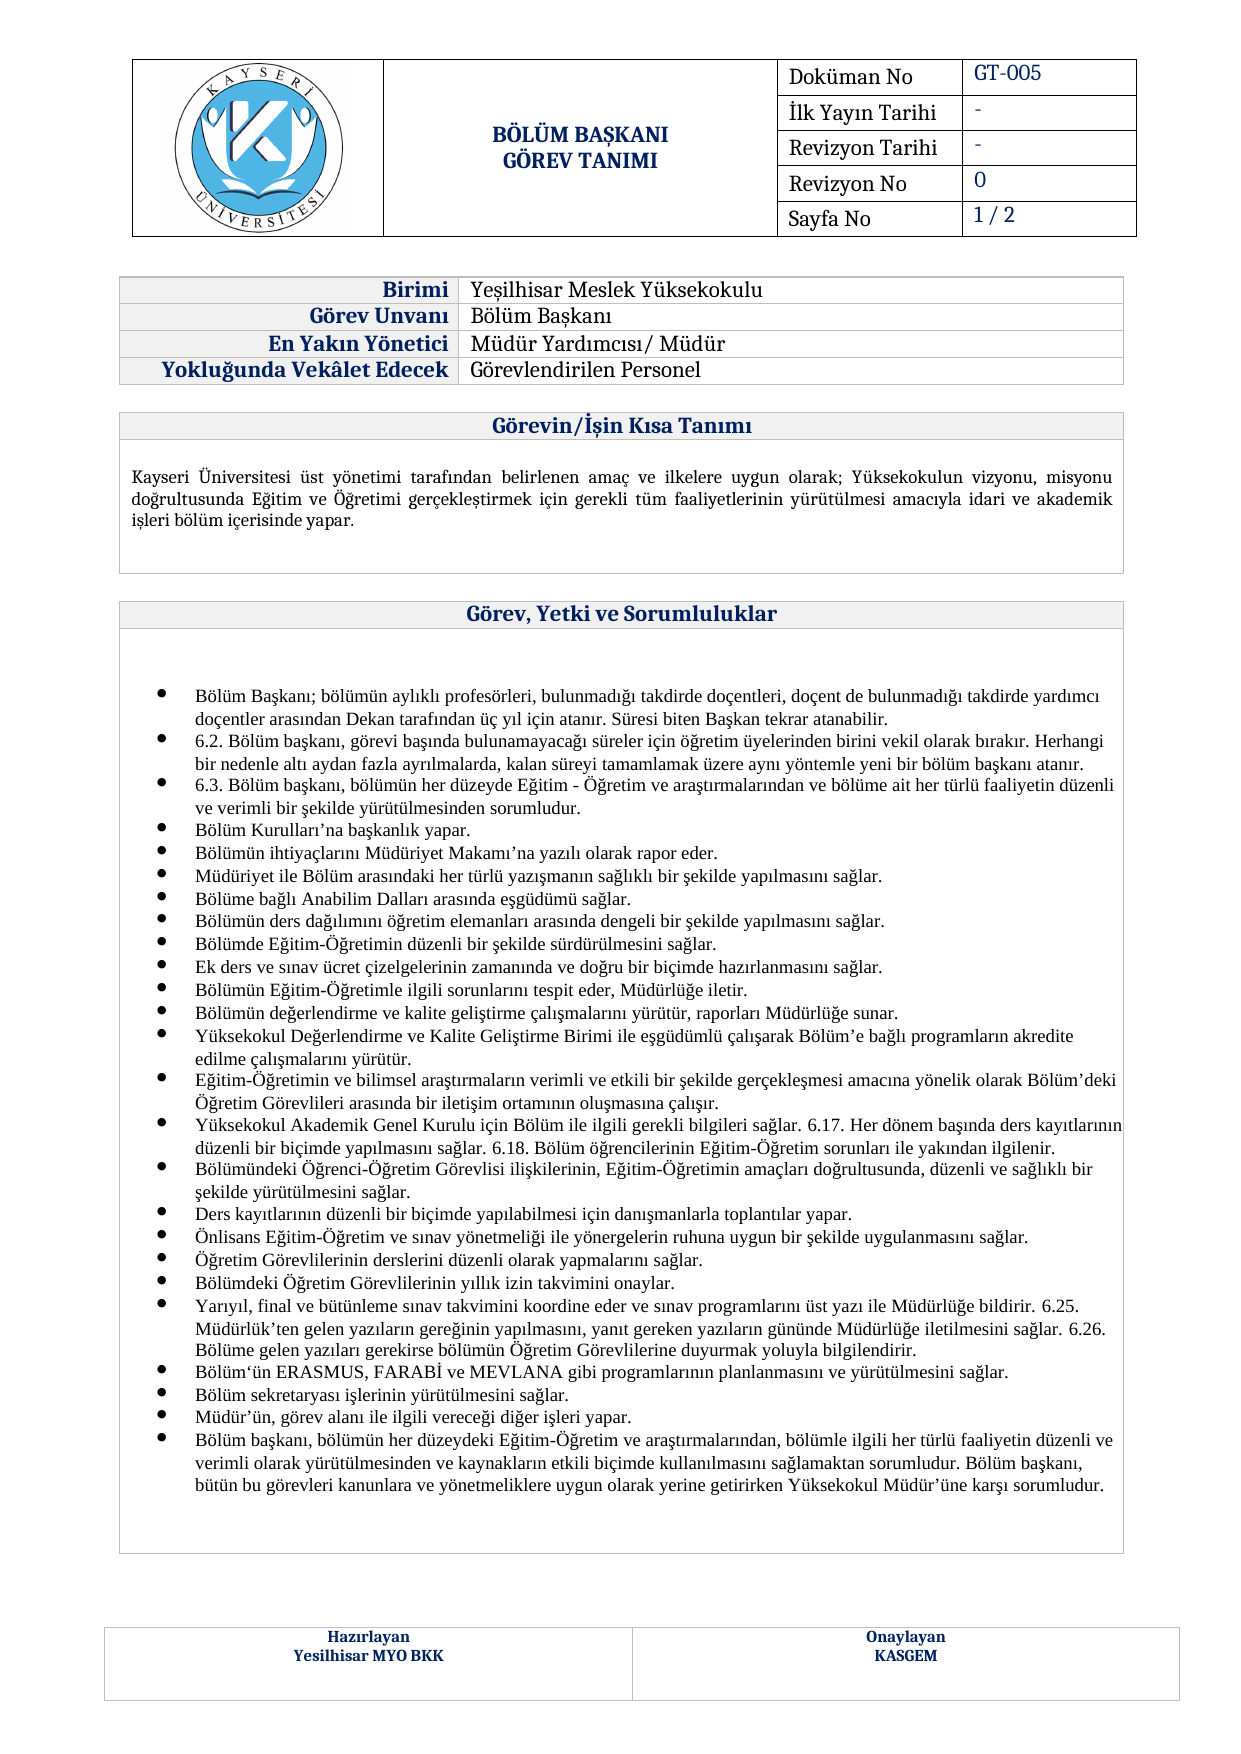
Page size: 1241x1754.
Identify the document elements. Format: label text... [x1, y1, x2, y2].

table_cell Müdür Yardımcısı/ Müdür [459, 331, 1123, 357]
table_header Yeşilhisar Meslek Yüksekokulu [459, 278, 1123, 303]
table_cell Bölüm Başkanı; bölümün aylıklı profesörleri, bulunmadığı takdirde doçentleri, doçent de bulunmadığı takdirde yardımcı doçentler arasından Dekan tarafından üç yıl için atanır. Süresi biten Başkan tekrar atanabilir. 6.2. Bölüm başkanı, görevi başında bulunamayacağı süreler için öğretim üyelerinden birini vekil olarak bırakır. Herhangi bir nedenle altı aydan fazla ayrılmalarda, kalan süreyi tamamlamak üzere aynı yöntemle yeni bir bölüm başkanı atanır. 6.3. Bölüm başkanı, bölümün her düzeyde Eğitim - Öğretim ve araştırmalarından ve bölüme ait her türlü faaliyetin düzenli ve verimli bir şekilde yürütülmesinden sorumludur. Bölüm Kurulları’na başkanlık yapar. Bölümün ihtiyaçlarını Müdüriyet Makamı’na yazılı olarak rapor eder. Müdüriyet ile Bölüm arasındaki her türlü yazışmanın sağlıklı bir şekilde yapılmasını sağlar. Bölüme bağlı Anabilim Dalları arasında eşgüdümü sağlar. Bölümün ders dağılımını öğretim elemanları arasında dengeli bir şekilde yapılmasını sağlar. Bölümde Eğitim-Öğretimin düzenli bir şekilde sürdürülmesini sağlar. Ek ders ve sınav ücret çizelgelerinin zamanında ve doğru bir biçimde hazırlanmasını sağlar. Bölümün Eğitim-Öğretimle ilgili sorunlarını tespit eder, Müdürlüğe iletir. Bölümün değerlendirme ve kalite geliştirme çalışmalarını yürütür, raporları Müdürlüğe sunar. Yüksekokul Değerlendirme ve Kalite Geliştirme Birimi ile eşgüdümlü çalışarak Bölüm’e bağlı programların akredite edilme çalışmalarını yürütür. Eğitim-Öğretimin ve bilimsel araştırmaların verimli ve etkili bir şekilde gerçekleşmesi amacına yönelik olarak Bölüm’deki Öğretim Görevlileri arasında bir iletişim ortamının oluşmasına çalışır. Yüksekokul Akademik Genel Kurulu için Bölüm ile ilgili gerekli bilgileri sağlar. 6.17. Her dönem başında ders kayıtlarının düzenli bir biçimde yapılmasını sağlar. 6.18. Bölüm öğrencilerinin Eğitim-Öğretim sorunları ile yakından ilgilenir. Bölümündeki Öğrenci-Öğretim Görevlisi ilişkilerinin, Eğitim-Öğretimin amaçları doğrultusunda, düzenli ve sağlıklı bir şekilde yürütülmesini sağlar. Ders kayıtlarının düzenli bir biçimde yapılabilmesi için danışmanlarla toplantılar yapar. Önlisans Eğitim-Öğretim ve sınav yönetmeliği ile yönergelerin ruhuna uygun bir şekilde uygulanmasını sağlar. Öğretim Görevlilerinin derslerini düzenli olarak yapmalarını sağlar. Bölümdeki Öğretim Görevlilerinin yıllık izin takvimini onaylar. Yarıyıl, final ve bütünleme sınav takvimini koordine eder ve sınav programlarını üst yazı ile Müdürlüğe bildirir. 6.25. Müdürlük’ten gelen yazıların gereğinin yapılmasını, yanıt gereken yazıların gününde Müdürlüğe iletilmesini sağlar. 6.26. Bölüme gelen yazıları gerekirse bölümün Öğretim Görevlilerine duyurmak yoluyla bilgilendirir. Bölüm‘ün ERASMUS, FARABİ ve MEVLANA gibi programlarının planlanmasını ve yürütülmesini sağlar. Bölüm sekretaryası işlerinin yürütülmesini sağlar. Müdür’ün, görev alanı ile ilgili vereceği diğer işleri yapar. Bölüm başkanı, bölümün her düzeydeki Eğitim-Öğretim ve araştırmalarından, bölümle ilgili her türlü faaliyetin düzenli ve verimli olarak yürütülmesinden ve kaynakların etkili biçimde kullanılmasını sağlamaktan sorumludur. Bölüm başkanı, bütün bu görevleri kanunlara ve yönetmeliklere uygun olarak yerine getirirken Yüksekokul Müdür’üne karşı sorumludur. [120, 629, 1123, 1553]
table_header Birimi [120, 278, 458, 303]
table_cell En Yakın Yönetici [120, 331, 458, 357]
table_header Görevin/İşin Kısa Tanımı [120, 413, 1123, 439]
table_cell Görev Unvanı [120, 304, 458, 330]
table_cell Yokluğunda Vekâlet Edecek [120, 358, 458, 384]
picture [158, 62, 357, 234]
table_cell Görevlendirilen Personel [459, 358, 1123, 384]
table_header Görev, Yetki ve Sorumluluklar [120, 602, 1123, 628]
table_cell Bölüm Başkanı [459, 304, 1123, 330]
table_cell Kayseri Üniversitesi üst yönetimi tarafından belirlenen amaç ve ilkelere uygun olarak; Yüksekokulun vizyonu, misyonu doğrultusunda Eğitim ve Öğretimi gerçekleştirmek için gerekli tüm faaliyetlerinin yürütülmesi amacıyla idari ve akademik işleri bölüm içerisinde yapar. [120, 440, 1123, 573]
